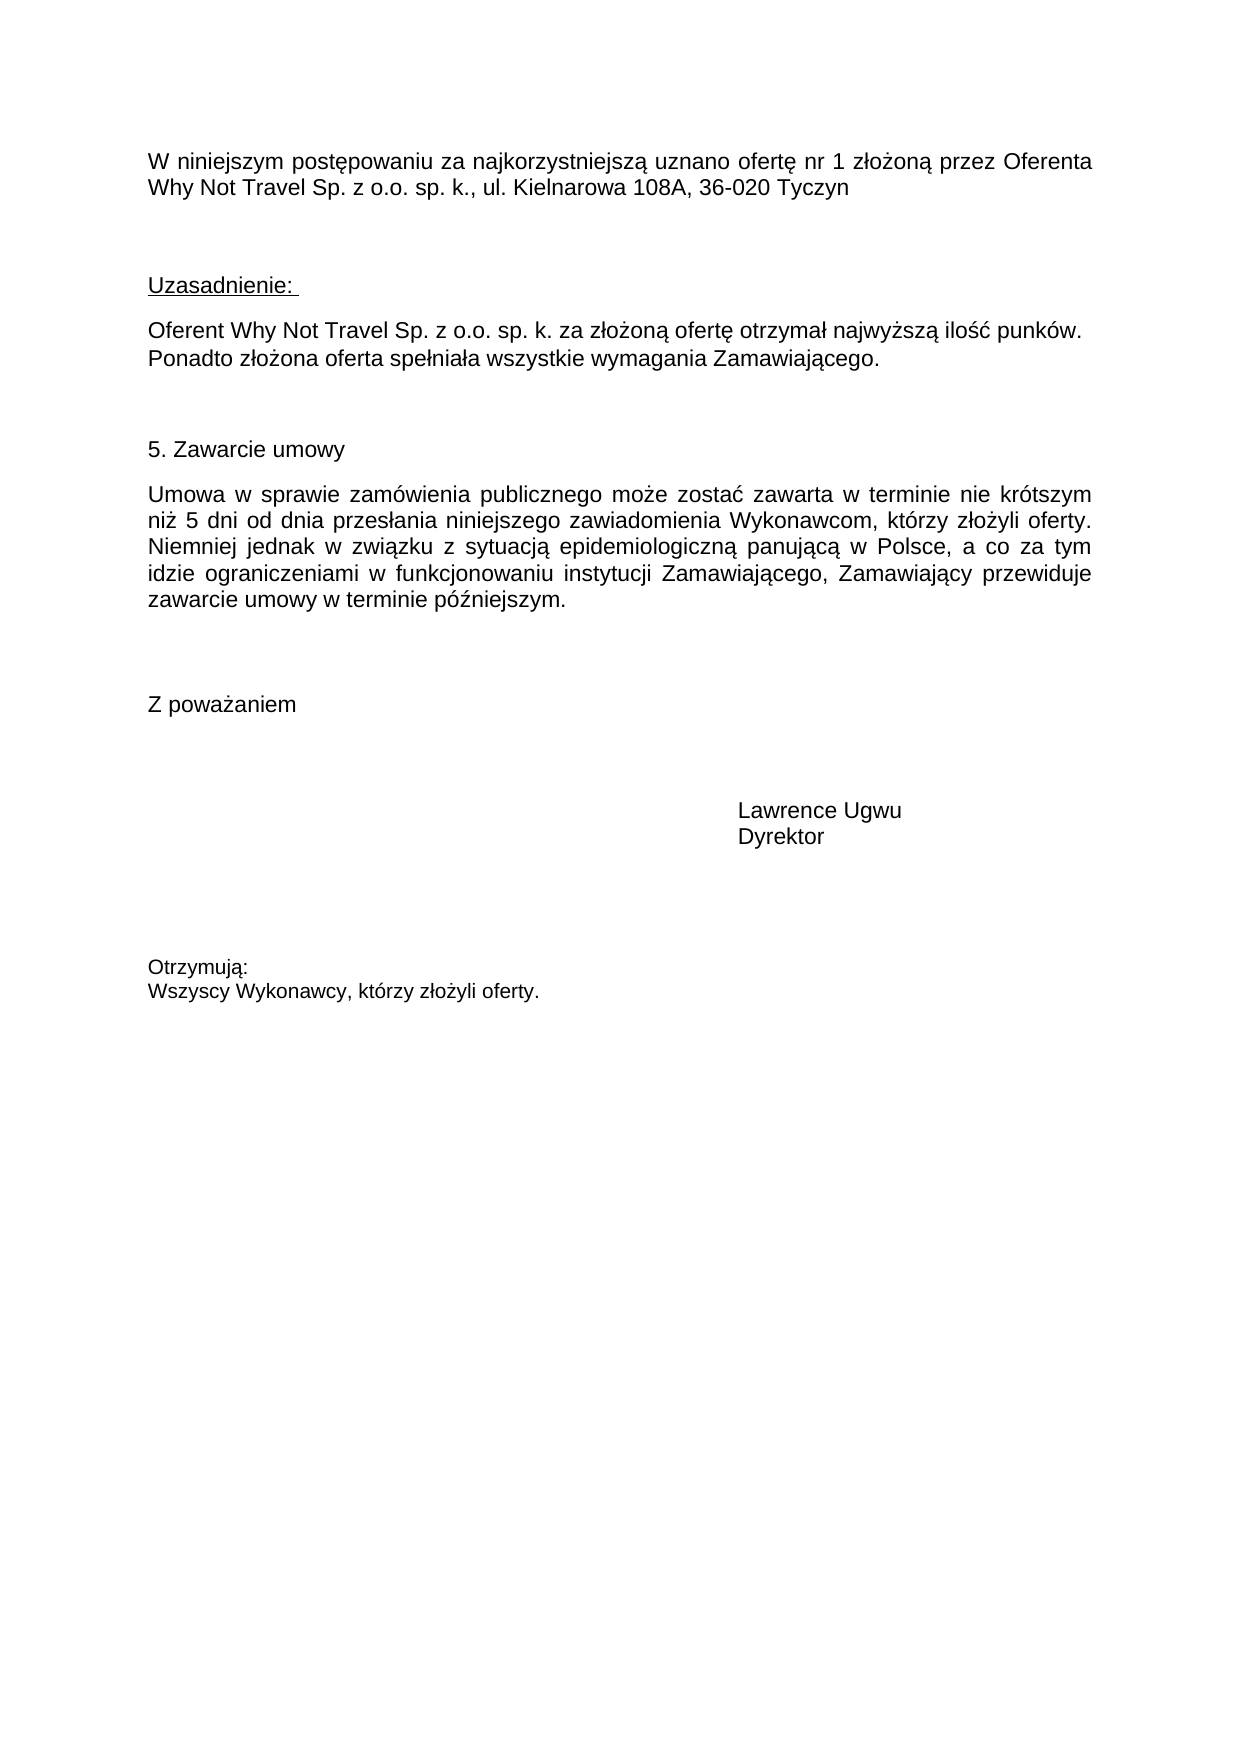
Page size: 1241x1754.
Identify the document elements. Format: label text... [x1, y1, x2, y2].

text Uzasadnienie: [148, 272, 1093, 298]
text W niniejszym postępowaniu za najkorzystniejszą uznano ofertę nr 1 złożoną przez Oferenta Why Not Travel Sp. z o.o. sp. k., ul. Kielnarowa 108A, 36-020 Tyczyn [148, 148, 1093, 200]
text Otrzymują: [148, 955, 1093, 979]
text Lawrence Ugwu Dyrektor [738, 797, 1093, 849]
text Oferent Why Not Travel Sp. z o.o. sp. k. za złożoną ofertę otrzymał najwyższą ilość punków. Ponadto złożona oferta spełniała wszystkie wymagania Zamawiającego. [148, 317, 1093, 372]
text Z poważaniem [148, 691, 1093, 718]
text 5. Zawarcie umowy [148, 436, 1093, 462]
text Wszyscy Wykonawcy, którzy złożyli oferty. [148, 979, 1093, 1003]
text Umowa w sprawie zamówienia publicznego może zostać zawarta w terminie nie krótszym niż 5 dni od dnia przesłania niniejszego zawiadomienia Wykonawcom, którzy złożyli oferty. Niemniej jednak w związku z sytuacją epidemiologiczną panującą w Polsce, a co za tym idzie ograniczeniami w funkcjonowaniu instytucji Zamawiającego, Zamawiający przewiduje zawarcie umowy w terminie późniejszym. [148, 481, 1093, 612]
